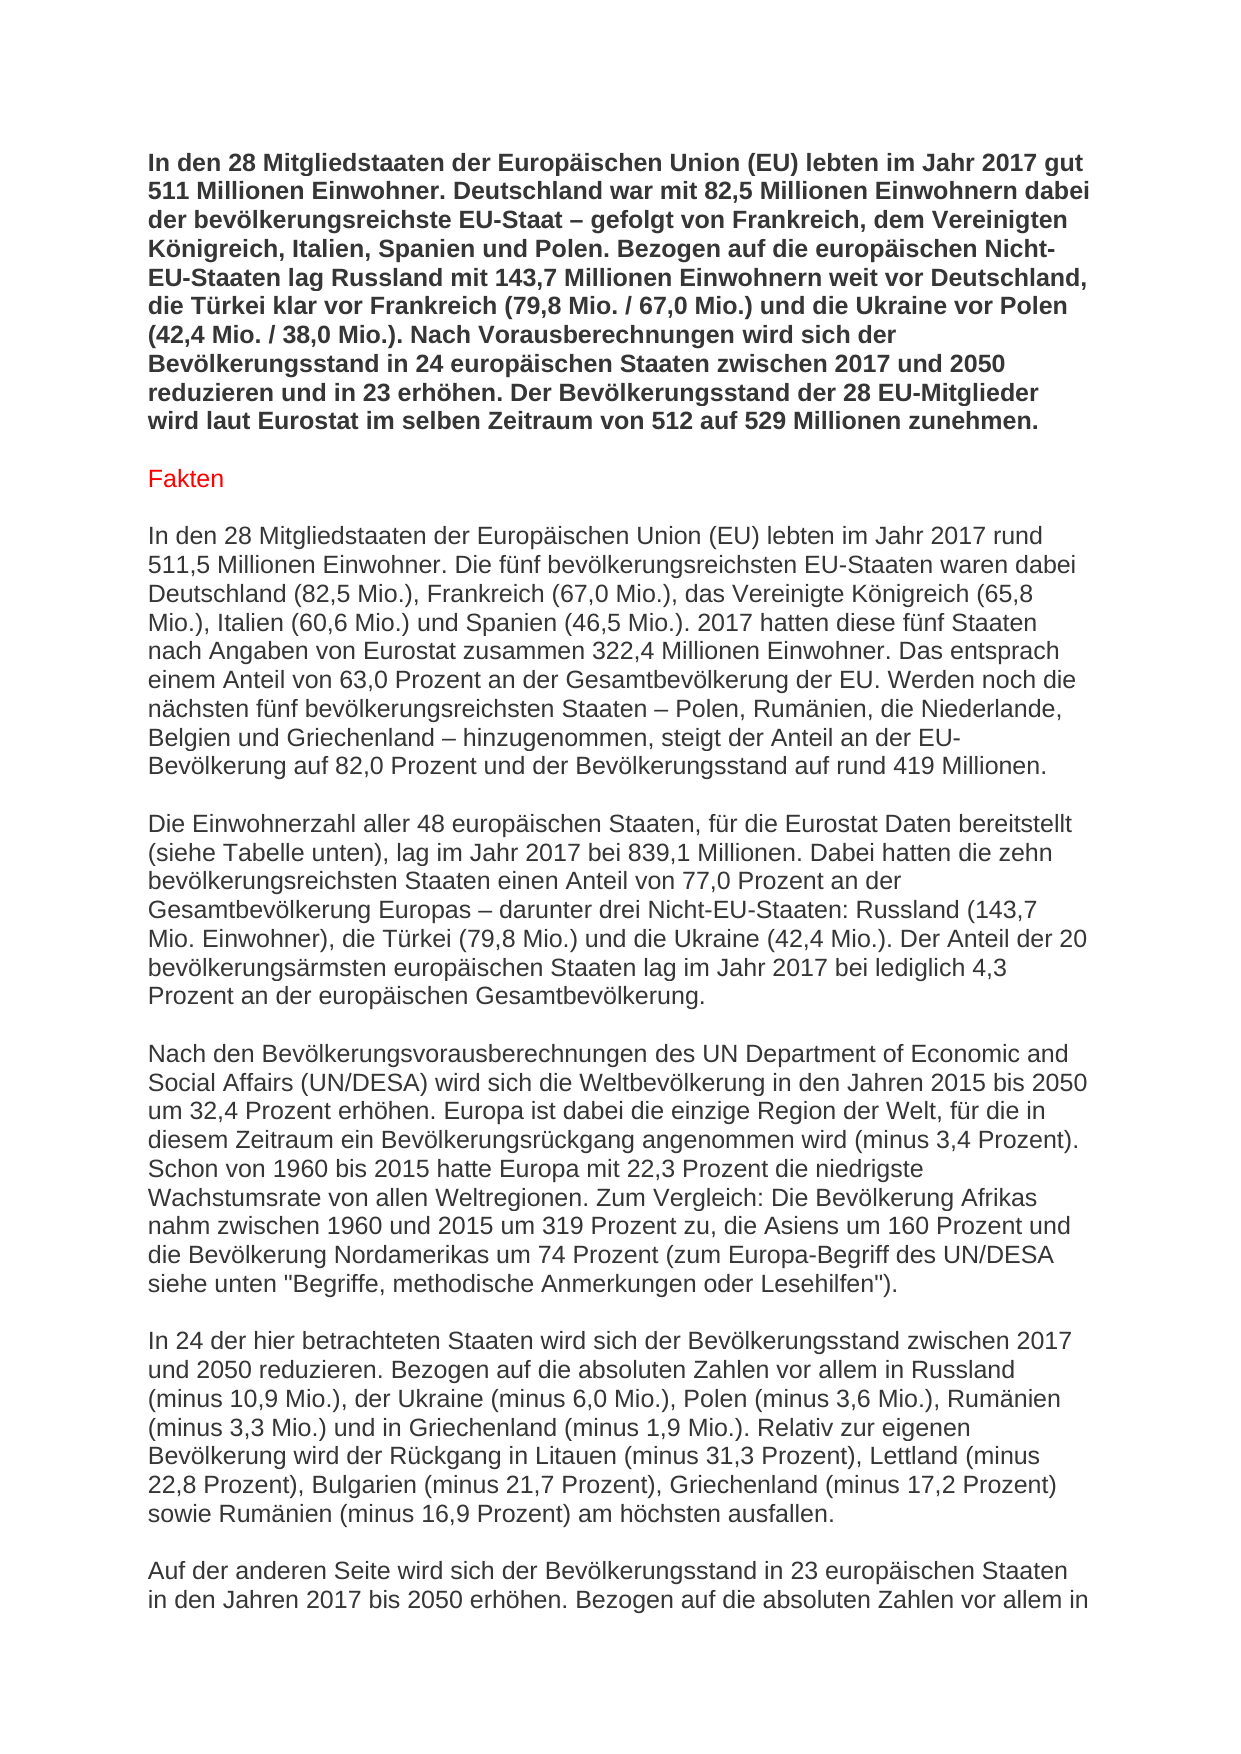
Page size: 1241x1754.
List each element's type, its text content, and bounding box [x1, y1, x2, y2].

text Fakten [148, 464, 1093, 493]
text In den 28 Mitgliedstaaten der Europäischen Union (EU) lebten im Jahr 2017 rund 511,5 Millionen Einwohner. Die fünf bevölkerungsreichsten EU-Staaten waren dabei Deutschland (82,5 Mio.), Frankreich (67,0 Mio.), das Vereinigte Königreich (65,8 Mio.), Italien (60,6 Mio.) und Spanien (46,5 Mio.). 2017 hatten diese fünf Staaten nach Angaben von Eurostat zusammen 322,4 Millionen Einwohner. Das entsprach einem Anteil von 63,0 Prozent an der Gesamtbevölkerung der EU. Werden noch die nächsten fünf bevölkerungsreichsten Staaten – Polen, Rumänien, die Niederlande, Belgien und Griechenland – hinzugenommen, steigt der Anteil an der EU-Bevölkerung auf 82,0 Prozent und der Bevölkerungsstand auf rund 419 Millionen. Die Einwohnerzahl aller 48 europäischen Staaten, für die Eurostat Daten bereitstellt (siehe Tabelle unten), lag im Jahr 2017 bei 839,1 Millionen. Dabei hatten die zehn bevölkerungsreichsten Staaten einen Anteil von 77,0 Prozent an der Gesamtbevölkerung Europas – darunter drei Nicht-EU-Staaten: Russland (143,7 Mio. Einwohner), die Türkei (79,8 Mio.) und die Ukraine (42,4 Mio.). Der Anteil der 20 bevölkerungsärmsten europäischen Staaten lag im Jahr 2017 bei lediglich 4,3 Prozent an der europäischen Gesamtbevölkerung. [148, 521, 1093, 1010]
text In den 28 Mitgliedstaaten der Europäischen Union (EU) lebten im Jahr 2017 gut 511 Millionen Einwohner. Deutschland war mit 82,5 Millionen Einwohnern dabei der bevölkerungsreichste EU-Staat – gefolgt von Frankreich, dem Vereinigten Königreich, Italien, Spanien und Polen. Bezogen auf die europäischen Nicht-EU-Staaten lag Russland mit 143,7 Millionen Einwohnern weit vor Deutschland, die Türkei klar vor Frankreich (79,8 Mio. / 67,0 Mio.) und die Ukraine vor Polen (42,4 Mio. / 38,0 Mio.). Nach Vorausberechnungen wird sich der Bevölkerungsstand in 24 europäischen Staaten zwischen 2017 und 2050 reduzieren und in 23 erhöhen. Der Bevölkerungsstand der 28 EU-Mitglieder wird laut Eurostat im selben Zeitraum von 512 auf 529 Millionen zunehmen. [897, 148, 1093, 435]
text Nach den Bevölkerungsvorausberechnungen des UN Department of Economic and Social Affairs (UN/DESA) wird sich die Weltbevölkerung in den Jahren 2015 bis 2050 um 32,4 Prozent erhöhen. Europa ist dabei die einzige Region der Welt, für die in diesem Zeitraum ein Bevölkerungsrückgang angenommen wird (minus 3,4 Prozent). Schon von 1960 bis 2015 hatte Europa mit 22,3 Prozent die niedrigste Wachstumsrate von allen Weltregionen. Zum Vergleich: Die Bevölkerung Afrikas nahm zwischen 1960 und 2015 um 319 Prozent zu, die Asiens um 160 Prozent und die Bevölkerung Nordamerikas um 74 Prozent (zum Europa-Begriff des UN/DESA siehe unten "Begriffe, methodische Anmerkungen oder Lesehilfen"). In 24 der hier betrachteten Staaten wird sich der Bevölkerungsstand zwischen 2017 und 2050 reduzieren. Bezogen auf die absoluten Zahlen vor allem in Russland (minus 10,9 Mio.), der Ukraine (minus 6,0 Mio.), Polen (minus 3,6 Mio.), Rumänien (minus 3,3 Mio.) und in Griechenland (minus 1,9 Mio.). Relativ zur eigenen Bevölkerung wird der Rückgang in Litauen (minus 31,3 Prozent), Lettland (minus 22,8 Prozent), Bulgarien (minus 21,7 Prozent), Griechenland (minus 17,2 Prozent) sowie Rumänien (minus 16,9 Prozent) am höchsten ausfallen. [148, 1039, 1093, 1528]
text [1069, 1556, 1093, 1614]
